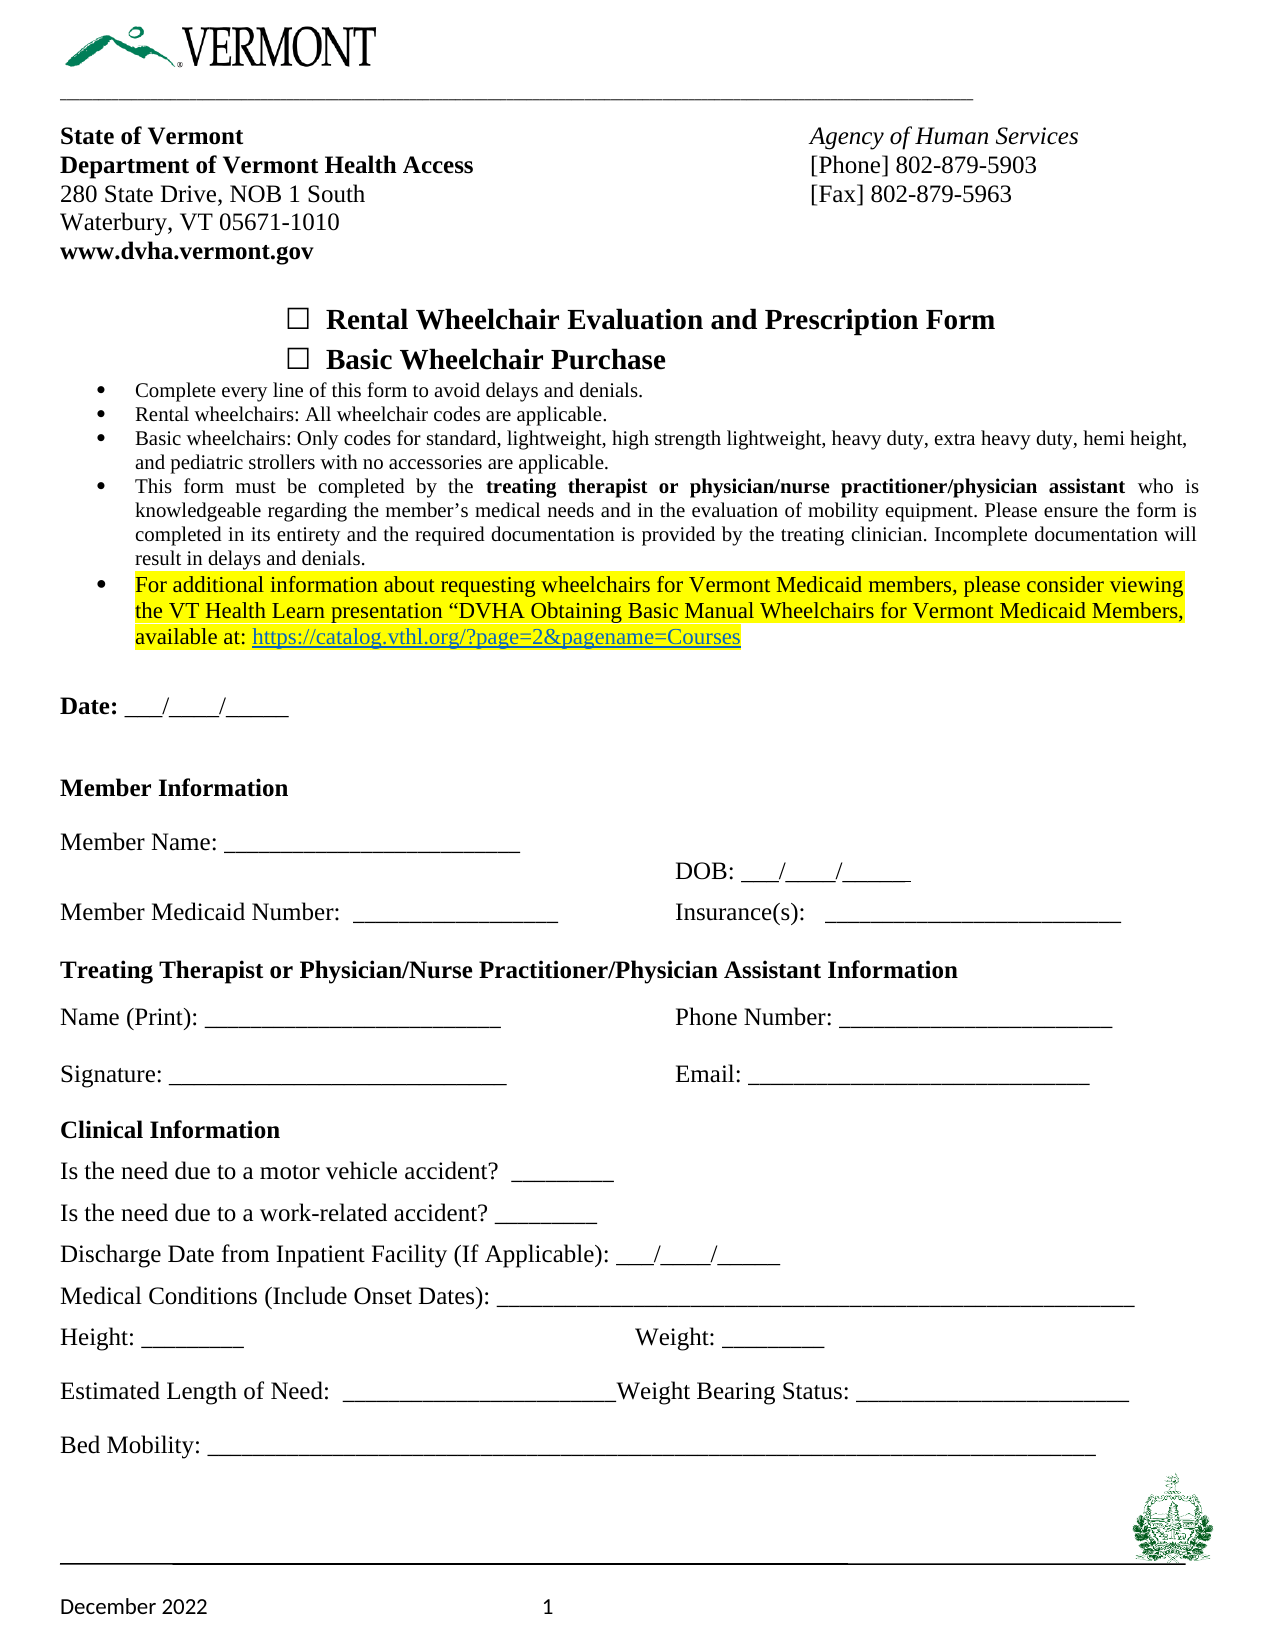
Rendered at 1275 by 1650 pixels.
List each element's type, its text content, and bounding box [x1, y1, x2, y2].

text Basic Wheelchair Purchase [210, 338, 1215, 378]
list Basic wheelchairs: Only codes for standard, lightweight, high strength lightweight, heavy duty, extra heavy duty, hemi height, and pediatric strollers with no accessories are applicable. [97, 426, 1215, 474]
text Medical Conditions (Include Onset Dates): [60, 1281, 1215, 1310]
list This form must be completed by the treating therapist or physician/nurse practitioner/physician assistant who is knowledgeable regarding the member’s medical needs and in the evaluation of mobility equipment. Please ensure the form is completed in its entirety and the required documentation is provided by the treating clinician. Incomplete documentation will result in delays and denials. [97, 474, 1199, 570]
text DOB: [675, 856, 1215, 885]
text Signature: ___________________________ [60, 1059, 600, 1088]
text Phone Number: [675, 1002, 1215, 1032]
list For additional information about requesting wheelchairs for Vermont Medicaid members, please consider viewing the VT Health Learn presentation “DVHA Obtaining Basic Manual Wheelchairs for Vermont Medicaid Members, available at: https://catalog.vthl.org/?page=2&pagename=Courses [97, 571, 1215, 650]
list Complete every line of this form to avoid delays and denials. [97, 378, 1215, 402]
text Estimated Length of Need: Weight Bearing Status: [60, 1376, 1215, 1406]
text Height: Weight: [60, 1322, 1215, 1351]
text Name (Print): [60, 1002, 600, 1032]
text Treating Therapist or Physician/Nurse Practitioner/Physician Assistant Information [60, 955, 1215, 983]
text Date: [60, 691, 1215, 720]
picture [1130, 1471, 1215, 1564]
text Clinical Information [60, 1115, 1215, 1144]
text Member Medicaid Number: [60, 897, 600, 926]
text Discharge Date from Inpatient Facility (If Applicable): [60, 1239, 1215, 1268]
text Is the need due to a work-related accident? [60, 1198, 1215, 1227]
list Rental wheelchairs: All wheelchair codes are applicable. [97, 402, 1215, 426]
text Is the need due to a motor vehicle accident? [60, 1156, 1215, 1186]
text Member Name: [60, 827, 600, 856]
text Insurance(s): [675, 897, 1215, 926]
text Bed Mobility: [60, 1431, 1215, 1459]
text Email: [675, 1059, 1215, 1088]
picture [60, 16, 379, 76]
text Member Information [60, 773, 600, 802]
text Rental Wheelchair Evaluation and Prescription Form [210, 298, 1215, 338]
